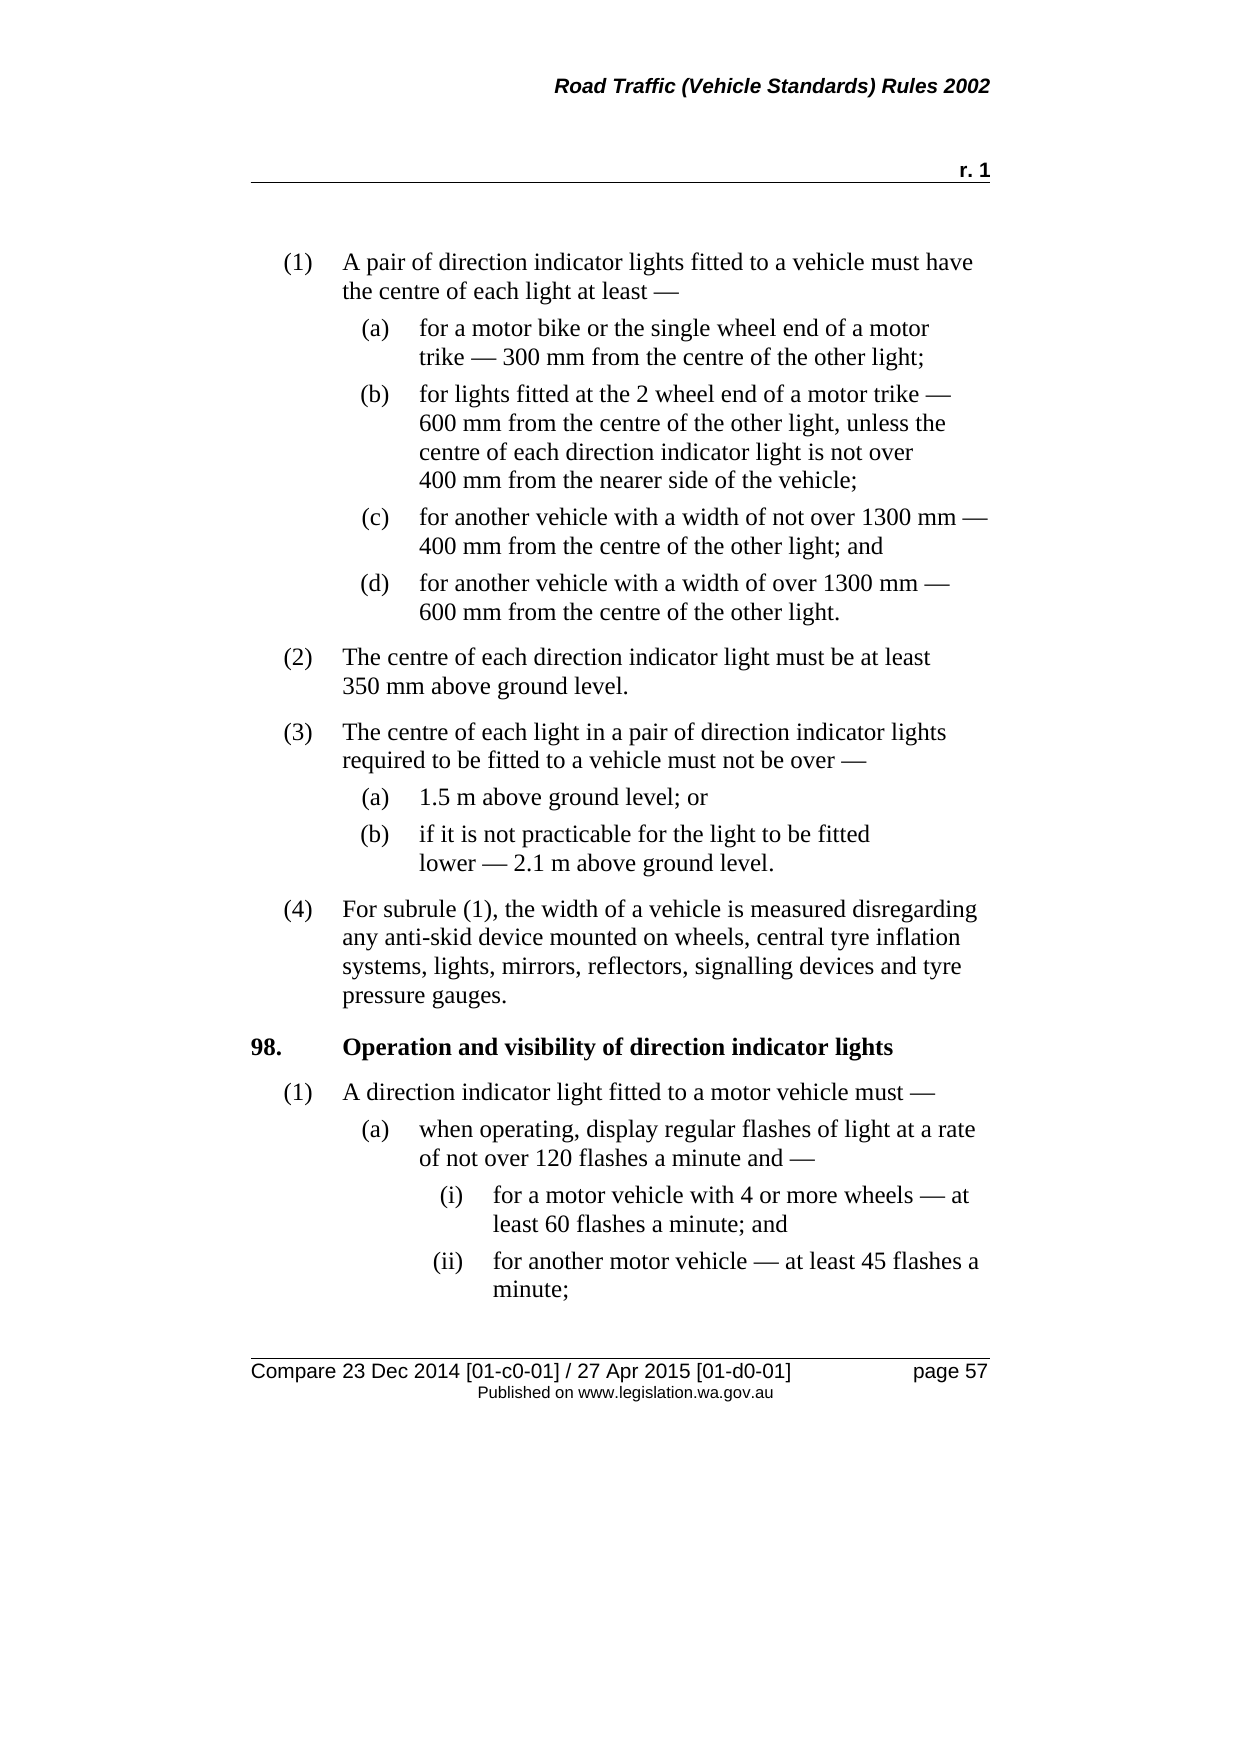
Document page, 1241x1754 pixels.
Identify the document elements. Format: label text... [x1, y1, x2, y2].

text (c) for another vehicle with a width of not over 1300 mm —400 mm from the centre of the other light; and [251, 502, 990, 560]
text (a) when operating, display regular flashes of light at a rate of not over 120 flashes a minute and — [251, 1114, 990, 1172]
text (a) for a motor bike or the single wheel end of a motor trike — 300 mm from the centre of the other light; [251, 313, 990, 371]
text (a) 1.5 m above ground level; or [251, 782, 990, 811]
text (d) for another vehicle with a width of over 1300 mm —600 mm from the centre of the other light. [251, 568, 990, 626]
text (1) A pair of direction indicator lights fitted to a vehicle must have the centre of each light at least — [251, 247, 990, 305]
subtitle 98. Operation and visibility of direction indicator lights [251, 1032, 990, 1060]
text (ii) for another motor vehicle — at least 45 flashes a minute; [251, 1246, 990, 1303]
text (2) The centre of each direction indicator light must be at least 350 mm above ground level. [251, 642, 990, 700]
text (i) for a motor vehicle with 4 or more wheels — at least 60 flashes a minute; and [251, 1180, 990, 1237]
text (3) The centre of each light in a pair of direction indicator lights required to be fitted to a vehicle must not be over — [251, 717, 990, 774]
text (b) for lights fitted at the 2 wheel end of a motor trike —600 mm from the centre of the other light, unless the centre of each direction indicator light is not over 400 mm from the nearer side of the vehicle; [251, 379, 990, 494]
text (4) For subrule (1), the width of a vehicle is measured disregarding any anti-skid device mounted on wheels, central tyre inflation systems, lights, mirrors, reflectors, signalling devices and tyre pressure gauges. [251, 894, 990, 1009]
text (b) if it is not practicable for the light to be fitted lower — 2.1 m above ground level. [251, 819, 990, 877]
text (1) A direction indicator light fitted to a motor vehicle must — [251, 1077, 990, 1106]
